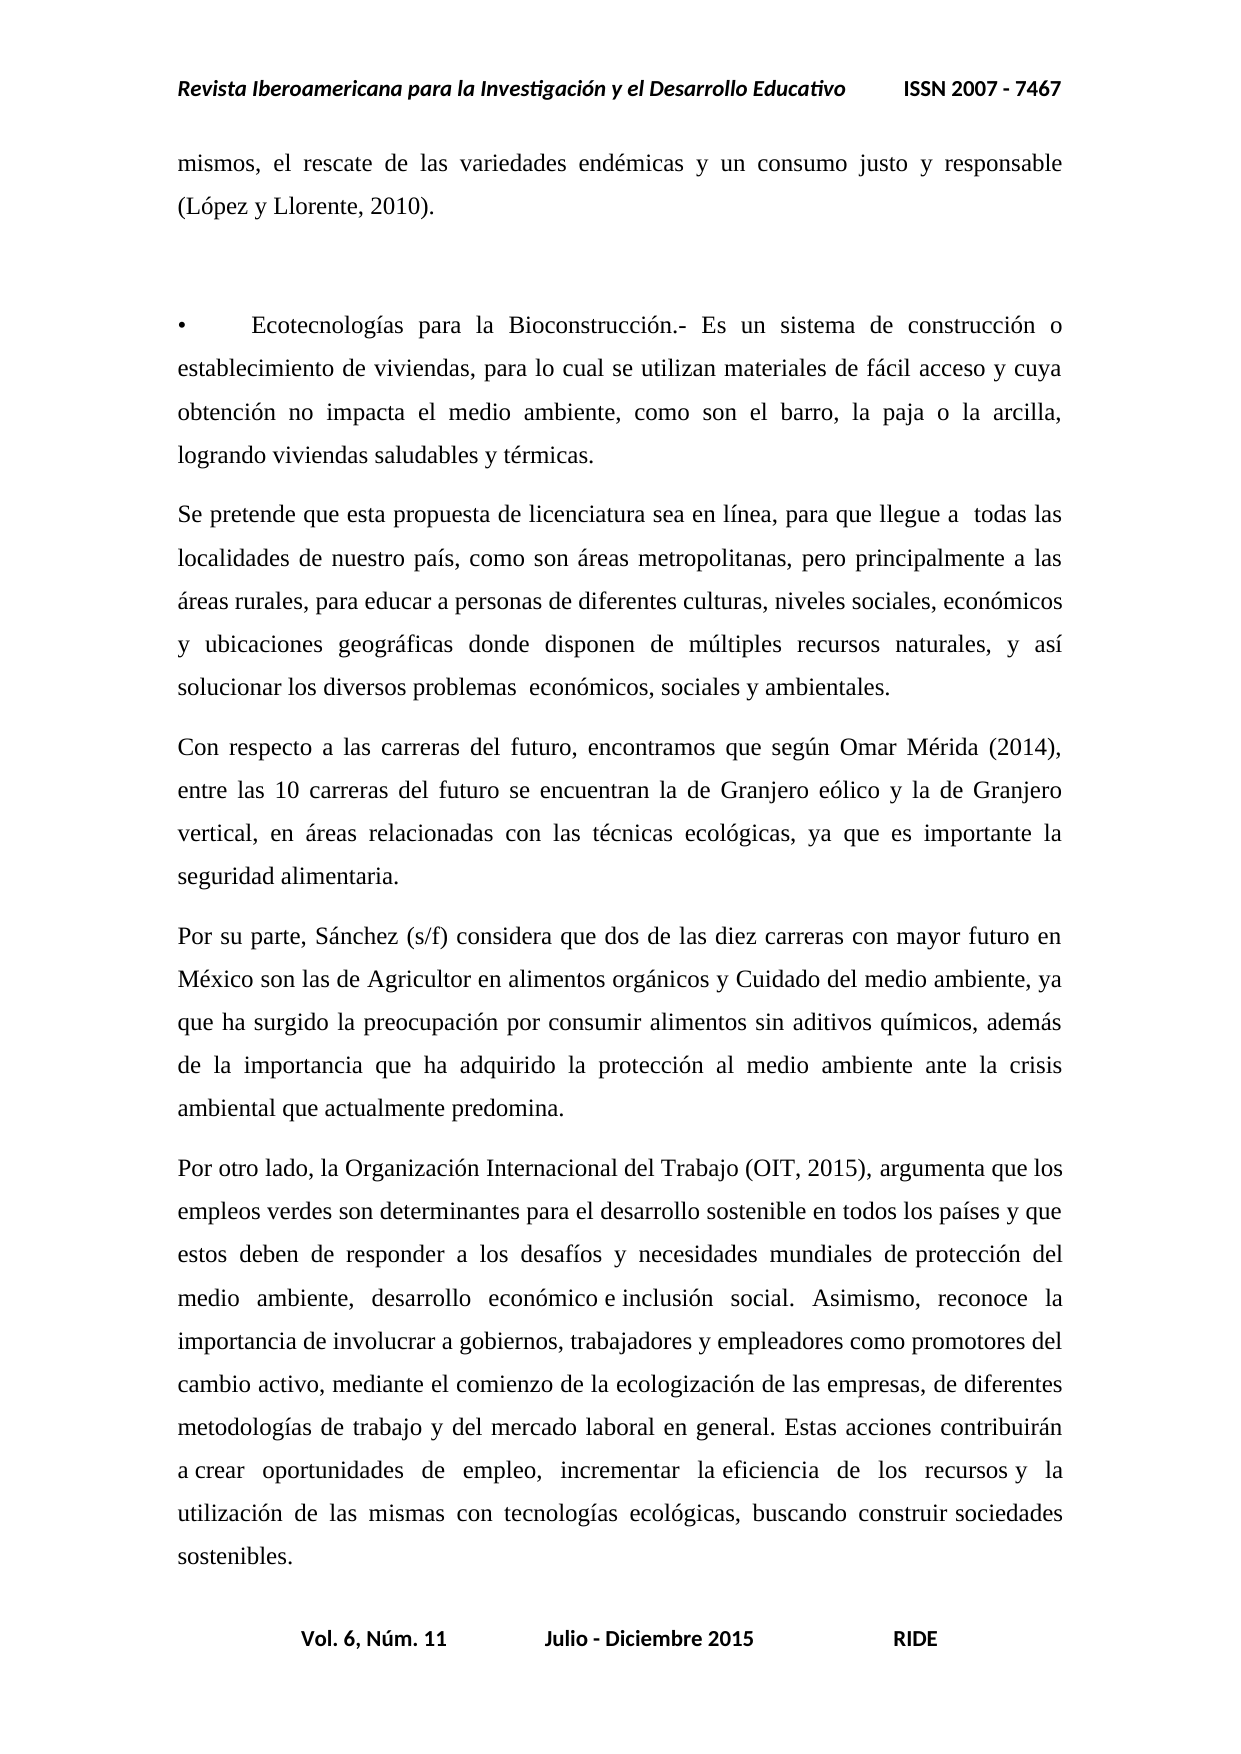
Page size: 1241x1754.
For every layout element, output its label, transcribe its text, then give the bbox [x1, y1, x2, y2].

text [177, 148, 1063, 219]
text • Ecotecnologías para la Bioconstrucción.- Es un sistema de construcción o establecimiento de viviendas, para lo cual se utilizan materiales de fácil acceso y cuya obtención no impacta el medio ambiente, como son el barro, la paja o la arcilla, logrando viviendas saludables y térmicas. [177, 310, 1063, 468]
text Con respecto a las carreras del futuro, encontramos que según Omar Mérida (2014), entre las 10 carreras del futuro se encuentran la de Granjero eólico y la de Granjero vertical, en áreas relacionadas con las técnicas ecológicas, ya que es importante la seguridad alimentaria. [177, 732, 1063, 890]
text Por su parte, Sánchez (s/f) considera que dos de las diez carreras con mayor futuro en México son las de Agricultor en alimentos orgánicos y Cuidado del medio ambiente, ya que ha surgido la preocupación por consumir alimentos sin aditivos químicos, además de la importancia que ha adquirido la protección al medio ambiente ante la crisis ambiental que actualmente predomina. [177, 921, 1063, 1122]
text Se pretende que esta propuesta de licenciatura sea en línea, para que llegue a todas las localidades de nuestro país, como son áreas metropolitanas, pero principalmente a las áreas rurales, para educar a personas de diferentes culturas, niveles sociales, económicos y ubicaciones geográficas donde disponen de múltiples recursos naturales, y así solucionar los diversos problemas económicos, sociales y ambientales. [177, 499, 1063, 701]
text Por otro lado, la Organización Internacional del Trabajo (OIT, 2015), argumenta que los empleos verdes son determinantes para el desarrollo sostenible en todos los países y que estos deben de responder a los desafíos y necesidades mundiales de protección del medio ambiente, desarrollo económico e inclusión social. Asimismo, reconoce la importancia de involucrar a gobiernos, trabajadores y empleadores como promotores del cambio activo, mediante el comienzo de la ecologización de las empresas, de diferentes metodologías de trabajo y del mercado laboral en general. Estas acciones contribuirán a crear oportunidades de empleo, incrementar la eficiencia de los recursos y la utilización de las mismas con tecnologías ecológicas, buscando construir sociedades sostenibles. [177, 1153, 1063, 1570]
